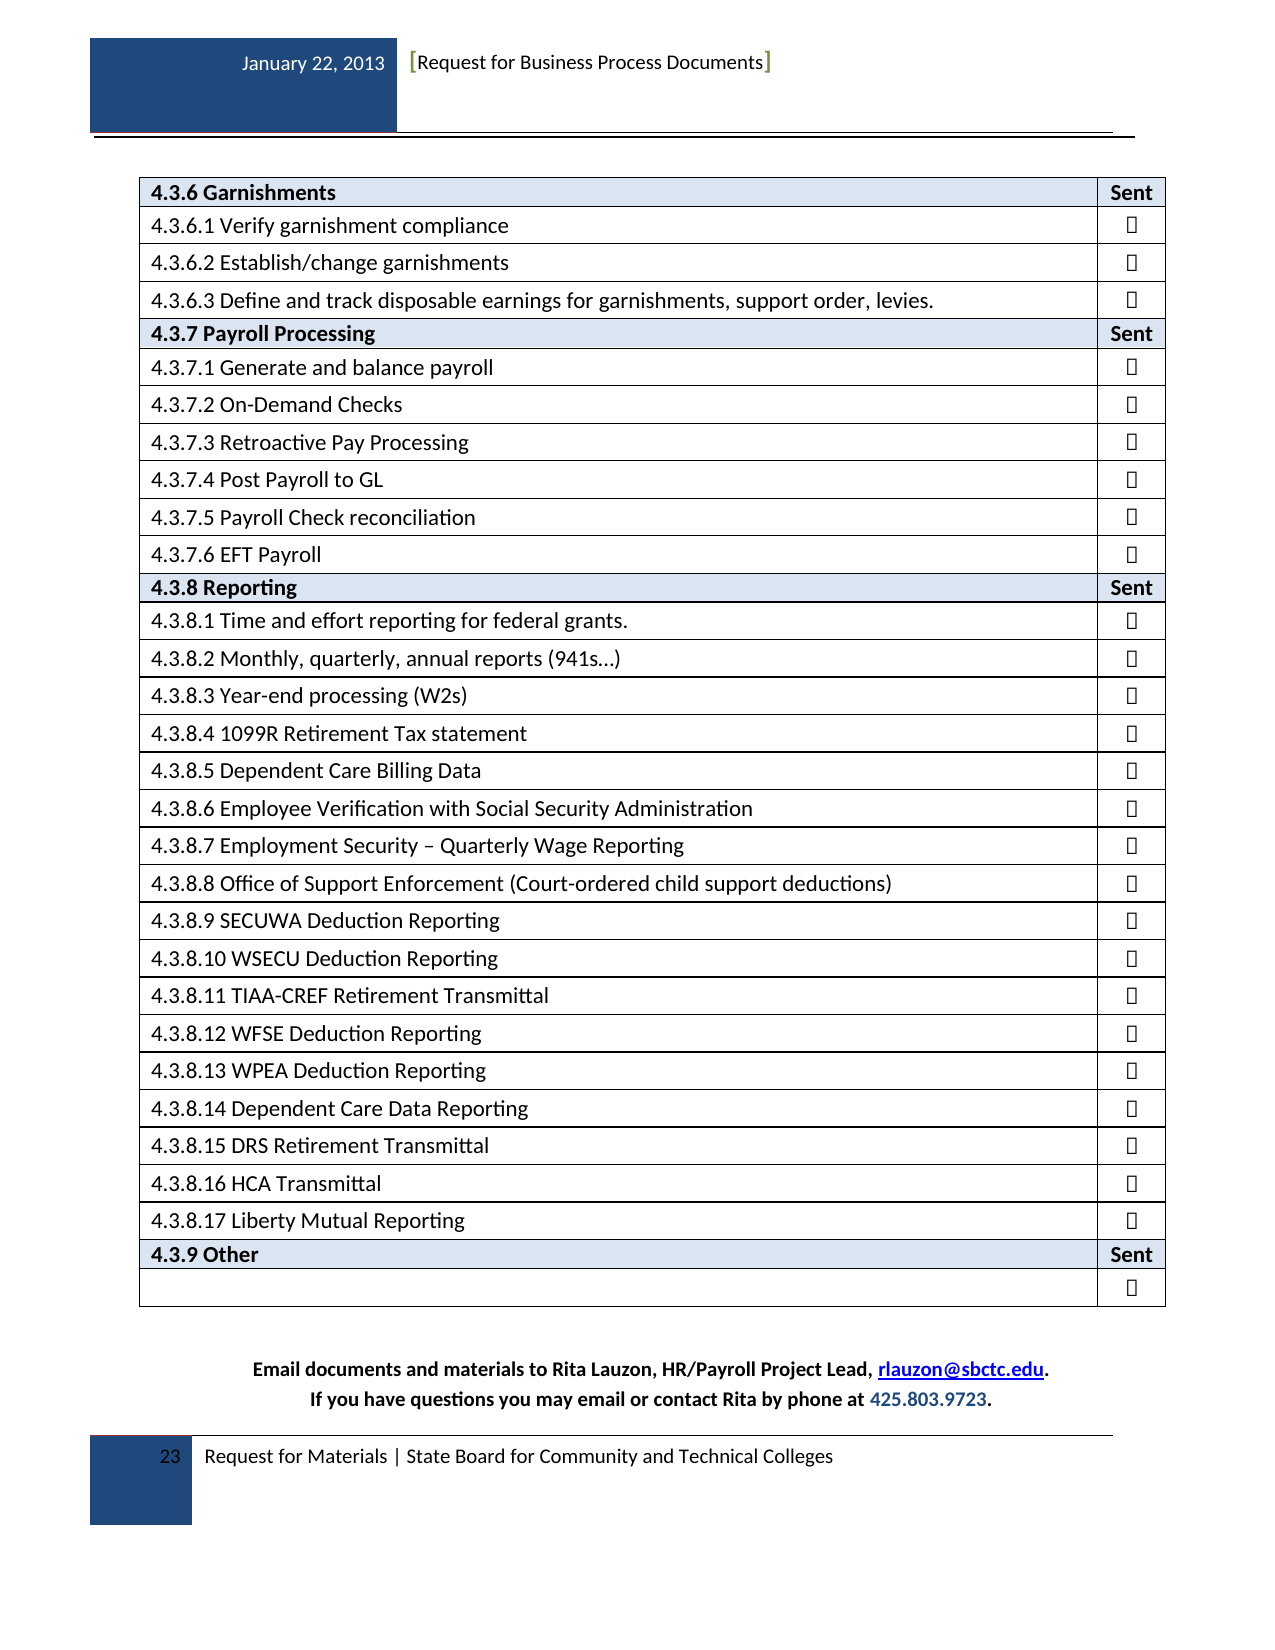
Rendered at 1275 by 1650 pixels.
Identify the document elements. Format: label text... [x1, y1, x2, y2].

table_cell 4.3.8.9 SECUWA Deduction Reporting [140, 903, 1097, 939]
table_cell  [1098, 282, 1165, 318]
table_cell 4.3.8 Reporting [140, 574, 1097, 601]
table_cell  [1098, 753, 1165, 789]
table_cell 4.3.8.2 Monthly, quarterly, annual reports (941s…) [140, 640, 1097, 676]
table_cell  [1098, 678, 1165, 714]
table_cell 4.3.7.6 EFT Payroll [140, 536, 1097, 572]
table_cell Sent [1098, 574, 1165, 601]
table_cell  [1098, 903, 1165, 939]
table_cell  [1098, 640, 1165, 676]
text Email documents and materials to Rita Lauzon, HR/Payroll Project Lead, rlauzon@sbctc.edu. [177, 1357, 1125, 1382]
table_cell  [1098, 244, 1165, 281]
table_cell 4.3.8.17 Liberty Mutual Reporting [140, 1203, 1097, 1239]
table_cell 4.3.8.8 Office of Support Enforcement (Court-ordered child support deductions) [140, 865, 1097, 901]
table_cell 4.3.8.4 1099R Retirement Tax statement [140, 715, 1097, 751]
table_cell 4.3.6.1 Verify garnishment compliance [140, 207, 1097, 243]
table_cell  [1098, 978, 1165, 1014]
table_cell 4.3.8.3 Year-end processing (W2s) [140, 678, 1097, 714]
table_cell 4.3.8.15 DRS Retirement Transmittal [140, 1128, 1097, 1164]
table_cell 4.3.8.5 Dependent Care Billing Data [140, 753, 1097, 789]
table_cell  [1098, 1165, 1165, 1201]
table_cell 4.3.8.13 WPEA Deduction Reporting [140, 1053, 1097, 1089]
table_cell 4.3.8.11 TIAA-CREF Retirement Transmittal [140, 978, 1097, 1014]
table_cell 4.3.9 Other [140, 1240, 1097, 1268]
table_cell 4.3.7.2 On-Demand Checks [140, 386, 1097, 422]
table_cell  [1098, 1053, 1165, 1089]
table_cell 4.3.7.4 Post Payroll to GL [140, 461, 1097, 497]
table_cell  [1098, 349, 1165, 385]
table_cell  [1098, 1128, 1165, 1164]
table_cell  [1098, 1269, 1165, 1306]
table_cell 4.3.8.10 WSECU Deduction Reporting [140, 940, 1097, 976]
table_cell 4.3.6.3 Define and track disposable earnings for garnishments, support order, levies. [140, 282, 1097, 318]
table_cell  [1098, 1203, 1165, 1239]
table_cell 4.3.8.16 HCA Transmittal [140, 1165, 1097, 1201]
table_cell 4.3.6 Garnishments [140, 178, 1097, 206]
table_cell  [1098, 207, 1165, 243]
table_cell  [1098, 386, 1165, 422]
table_cell  [1098, 865, 1165, 901]
table_cell 4.3.8.14 Dependent Care Data Reporting [140, 1090, 1097, 1126]
table_cell 4.3.7.1 Generate and balance payroll [140, 349, 1097, 385]
table_cell Sent [1098, 178, 1165, 206]
table_cell  [1098, 940, 1165, 976]
table_cell  [1098, 603, 1165, 639]
table_cell 4.3.7 Payroll Processing [140, 319, 1097, 347]
table_cell  [1098, 828, 1165, 864]
table_cell  [1098, 499, 1165, 535]
table_cell  [1098, 715, 1165, 751]
table_cell  [1098, 1015, 1165, 1051]
table_cell 4.3.8.12 WFSE Deduction Reporting [140, 1015, 1097, 1051]
table_cell  [1098, 461, 1165, 497]
table_cell  [1098, 536, 1165, 572]
table_cell 4.3.7.3 Retroactive Pay Processing [140, 424, 1097, 460]
table_cell [140, 1269, 1097, 1306]
table_cell 4.3.8.7 Employment Security – Quarterly Wage Reporting [140, 828, 1097, 864]
table_cell 4.3.8.1 Time and effort reporting for federal grants. [140, 603, 1097, 639]
table_cell  [1098, 424, 1165, 460]
table_cell  [1098, 1090, 1165, 1126]
table_cell 4.3.8.6 Employee Verification with Social Security Administration [140, 790, 1097, 826]
table_cell Sent [1098, 319, 1165, 347]
text If you have questions you may email or contact Rita by phone at 425.803.9723. [177, 1386, 1125, 1411]
table_cell  [1098, 790, 1165, 826]
table_cell 4.3.6.2 Establish/change garnishments [140, 244, 1097, 281]
table_cell Sent [1098, 1240, 1165, 1268]
table_cell 4.3.7.5 Payroll Check reconciliation [140, 499, 1097, 535]
